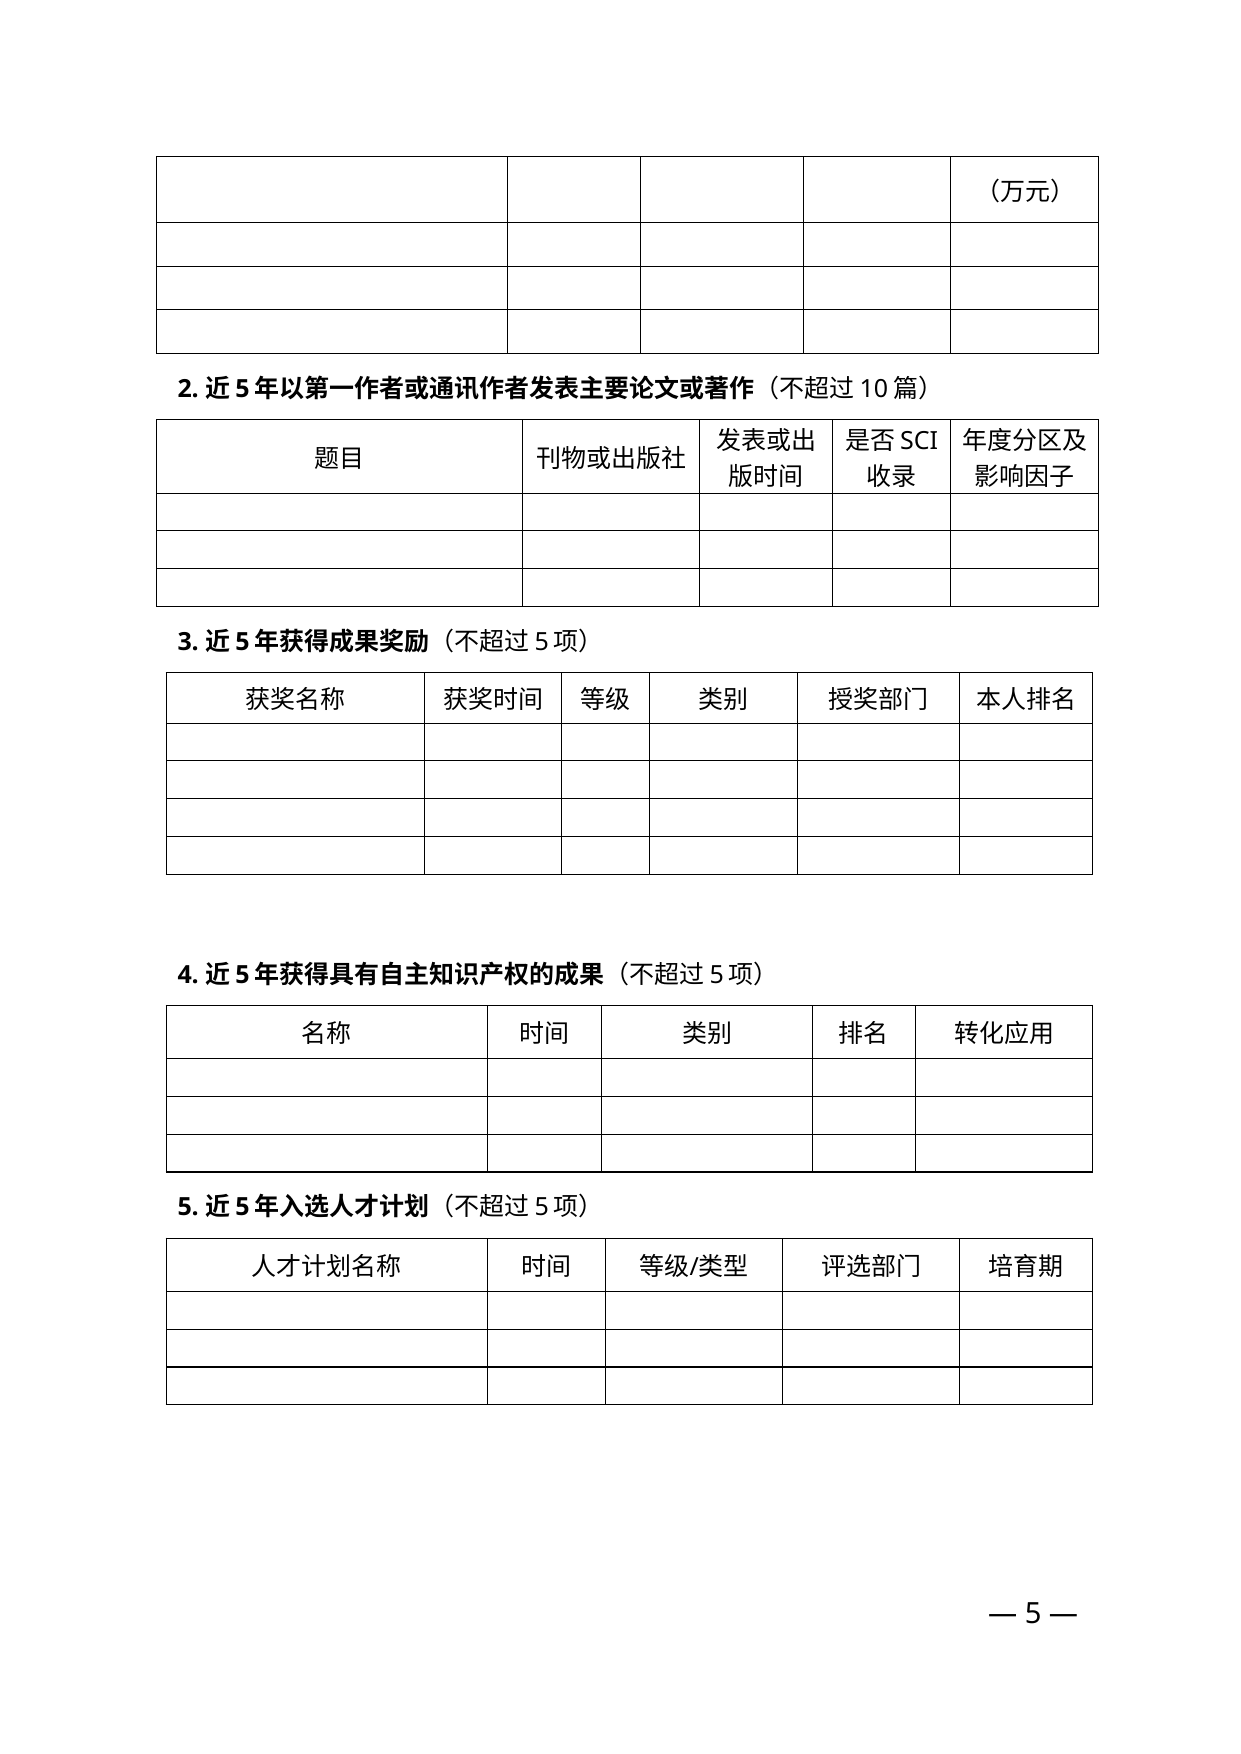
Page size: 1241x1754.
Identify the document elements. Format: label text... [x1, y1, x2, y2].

table_cell [783, 1368, 959, 1404]
table_cell [167, 1330, 487, 1366]
table_cell [523, 531, 699, 568]
table_cell [157, 494, 522, 530]
table_cell [167, 1368, 487, 1404]
table_header 人才计划名称 [167, 1239, 487, 1291]
table_cell [813, 1097, 915, 1134]
table_cell [167, 724, 424, 760]
table_header 等级 [562, 673, 649, 722]
table_cell [157, 223, 507, 266]
table_header 年度分区及影响因子 [951, 420, 1098, 493]
table_cell [700, 531, 832, 568]
table_cell [167, 761, 424, 798]
table_cell [488, 1330, 605, 1366]
table_cell [960, 799, 1092, 836]
table_cell [960, 724, 1092, 760]
table_cell [951, 310, 1098, 353]
table_cell [783, 1292, 959, 1328]
table_cell [700, 569, 832, 606]
table_cell [641, 267, 803, 309]
table_cell [167, 1292, 487, 1328]
table_cell [804, 223, 950, 266]
table_cell [813, 1059, 915, 1096]
table_cell [602, 1059, 812, 1096]
table_cell [798, 837, 959, 874]
table_cell [960, 761, 1092, 798]
table_header 项目类别 [804, 157, 950, 222]
table_cell [488, 1368, 605, 1404]
table_cell [157, 267, 507, 309]
table_header 本人排名 [960, 673, 1092, 722]
table_cell [508, 223, 640, 266]
table_cell [157, 310, 507, 353]
table_cell [602, 1135, 812, 1171]
table_cell [650, 837, 797, 874]
table_cell [833, 569, 950, 606]
table_cell [641, 310, 803, 353]
table_header 评选部门 [783, 1239, 959, 1291]
table_cell [425, 799, 561, 836]
table_cell [167, 837, 424, 874]
table_header 获奖名称 [167, 673, 424, 722]
table_cell [951, 569, 1098, 606]
table_cell [960, 1292, 1092, 1328]
table_cell [833, 494, 950, 530]
table_cell [833, 531, 950, 568]
table_header 授奖部门 [798, 673, 959, 722]
table_cell [606, 1368, 782, 1404]
table_cell [804, 310, 950, 353]
text 2. 近5年以第一作者或通讯作者发表主要论文或著作（不超过10篇） [177, 354, 1078, 419]
table_cell [916, 1135, 1092, 1171]
table_header 排名 [813, 1006, 915, 1058]
table_cell [951, 223, 1098, 266]
table_cell [798, 724, 959, 760]
text 5. 近5年入选人才计划（不超过5项） [177, 1173, 1078, 1237]
table_cell [425, 724, 561, 760]
table_cell [157, 531, 522, 568]
table_header 类别 [602, 1006, 812, 1058]
table_cell [562, 837, 649, 874]
table_header 培育期 [960, 1239, 1092, 1291]
table_cell [641, 223, 803, 266]
table_cell [425, 761, 561, 798]
table_cell [916, 1097, 1092, 1134]
table_header 时间 [488, 1239, 605, 1291]
table_cell [562, 761, 649, 798]
table_header 获奖时间 [425, 673, 561, 722]
table_cell [425, 837, 561, 874]
table_cell [606, 1292, 782, 1328]
table_cell [167, 1059, 487, 1096]
table_header 发表或出版时间 [700, 420, 832, 493]
table_cell [523, 494, 699, 530]
table_header 项目名称 [157, 157, 507, 222]
table_cell [650, 799, 797, 836]
table_header 起止时间 [508, 157, 640, 222]
text 3. 近5年获得成果奖励（不超过5项） [177, 607, 1078, 672]
table_cell [951, 267, 1098, 309]
table_header 刊物或出版社 [523, 420, 699, 493]
table_header 转化应用 [916, 1006, 1092, 1058]
table_cell [798, 761, 959, 798]
table_cell [783, 1330, 959, 1366]
table_header 类别 [650, 673, 797, 722]
table_cell [606, 1330, 782, 1366]
table_cell [523, 569, 699, 606]
table_cell [562, 724, 649, 760]
table_header 名称 [167, 1006, 487, 1058]
table_cell [167, 1097, 487, 1134]
table_header 合同经费 （万元） [951, 157, 1098, 222]
table_cell [916, 1059, 1092, 1096]
table_cell [798, 799, 959, 836]
table_cell [488, 1292, 605, 1328]
table_cell [700, 494, 832, 530]
table_cell [804, 267, 950, 309]
table_cell [650, 724, 797, 760]
text 4. 近5年获得具有自主知识产权的成果（不超过5项） [177, 940, 1078, 1005]
table_header 下达部门 [641, 157, 803, 222]
table_cell [602, 1097, 812, 1134]
table_cell [508, 267, 640, 309]
table_cell [488, 1059, 601, 1096]
table_cell [960, 1368, 1092, 1404]
table_cell [488, 1135, 601, 1171]
table_cell [167, 1135, 487, 1171]
table_cell [650, 761, 797, 798]
table_cell [508, 310, 640, 353]
table_header 题目 [157, 420, 522, 493]
table_cell [960, 837, 1092, 874]
table_cell [960, 1330, 1092, 1366]
table_header 等级/类型 [606, 1239, 782, 1291]
table_header 是否SCI收录 [833, 420, 950, 493]
table_header 时间 [488, 1006, 601, 1058]
table_cell [813, 1135, 915, 1171]
table_cell [951, 494, 1098, 530]
table_cell [562, 799, 649, 836]
table_cell [951, 531, 1098, 568]
table_cell [167, 799, 424, 836]
table_cell [157, 569, 522, 606]
table_cell [488, 1097, 601, 1134]
